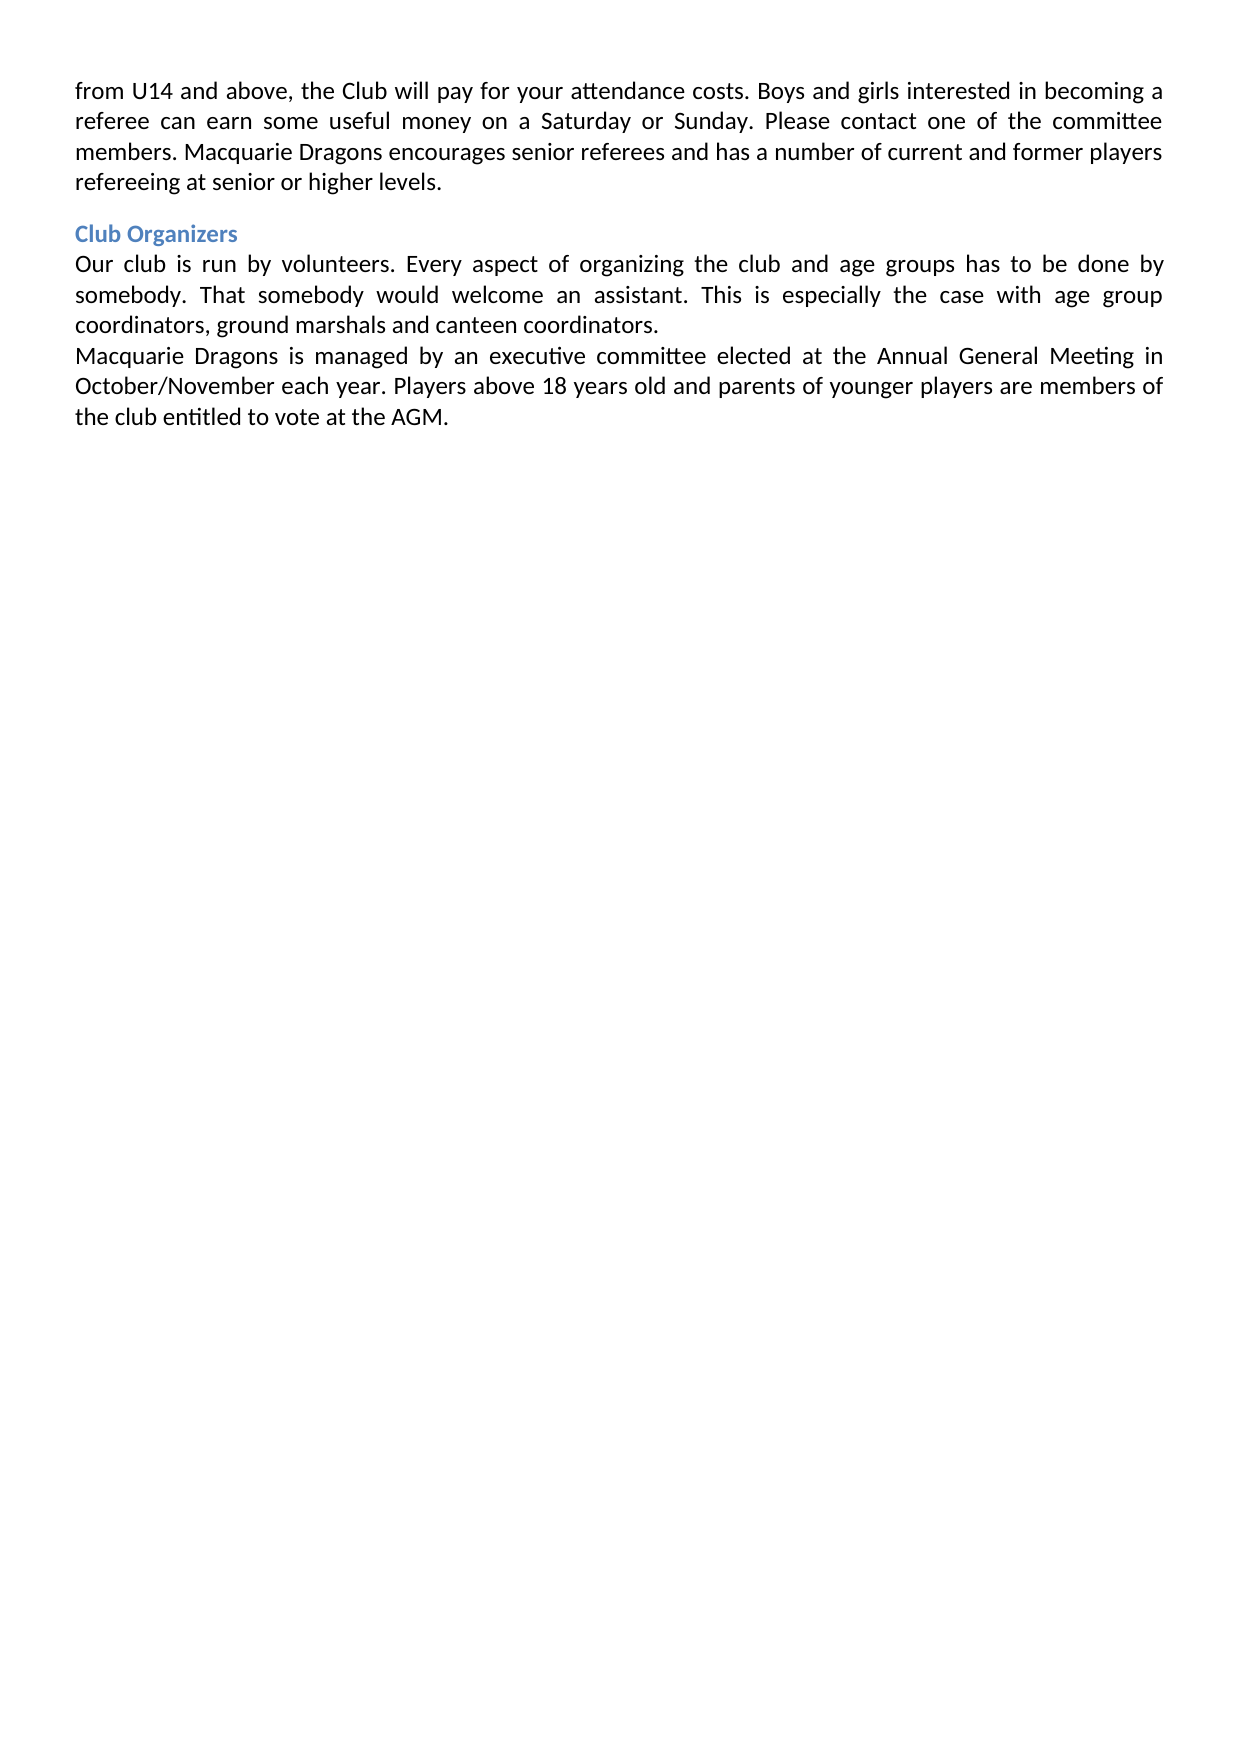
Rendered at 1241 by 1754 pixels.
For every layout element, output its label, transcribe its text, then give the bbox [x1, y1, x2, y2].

subtitle Club Organizers [75, 218, 1165, 248]
text Macquarie Dragons is managed by an executive committee elected at the Annual General Meeting in October/November each year. Players above 18 years old and parents of younger players are members of the club entitled to vote at the AGM. [75, 340, 1165, 432]
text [75, 75, 1165, 197]
text Our club is run by volunteers. Every aspect of organizing the club and age groups has to be done by somebody. That somebody would welcome an assistant. This is especially the case with age group coordinators, ground marshals and canteen coordinators. [75, 248, 1165, 340]
